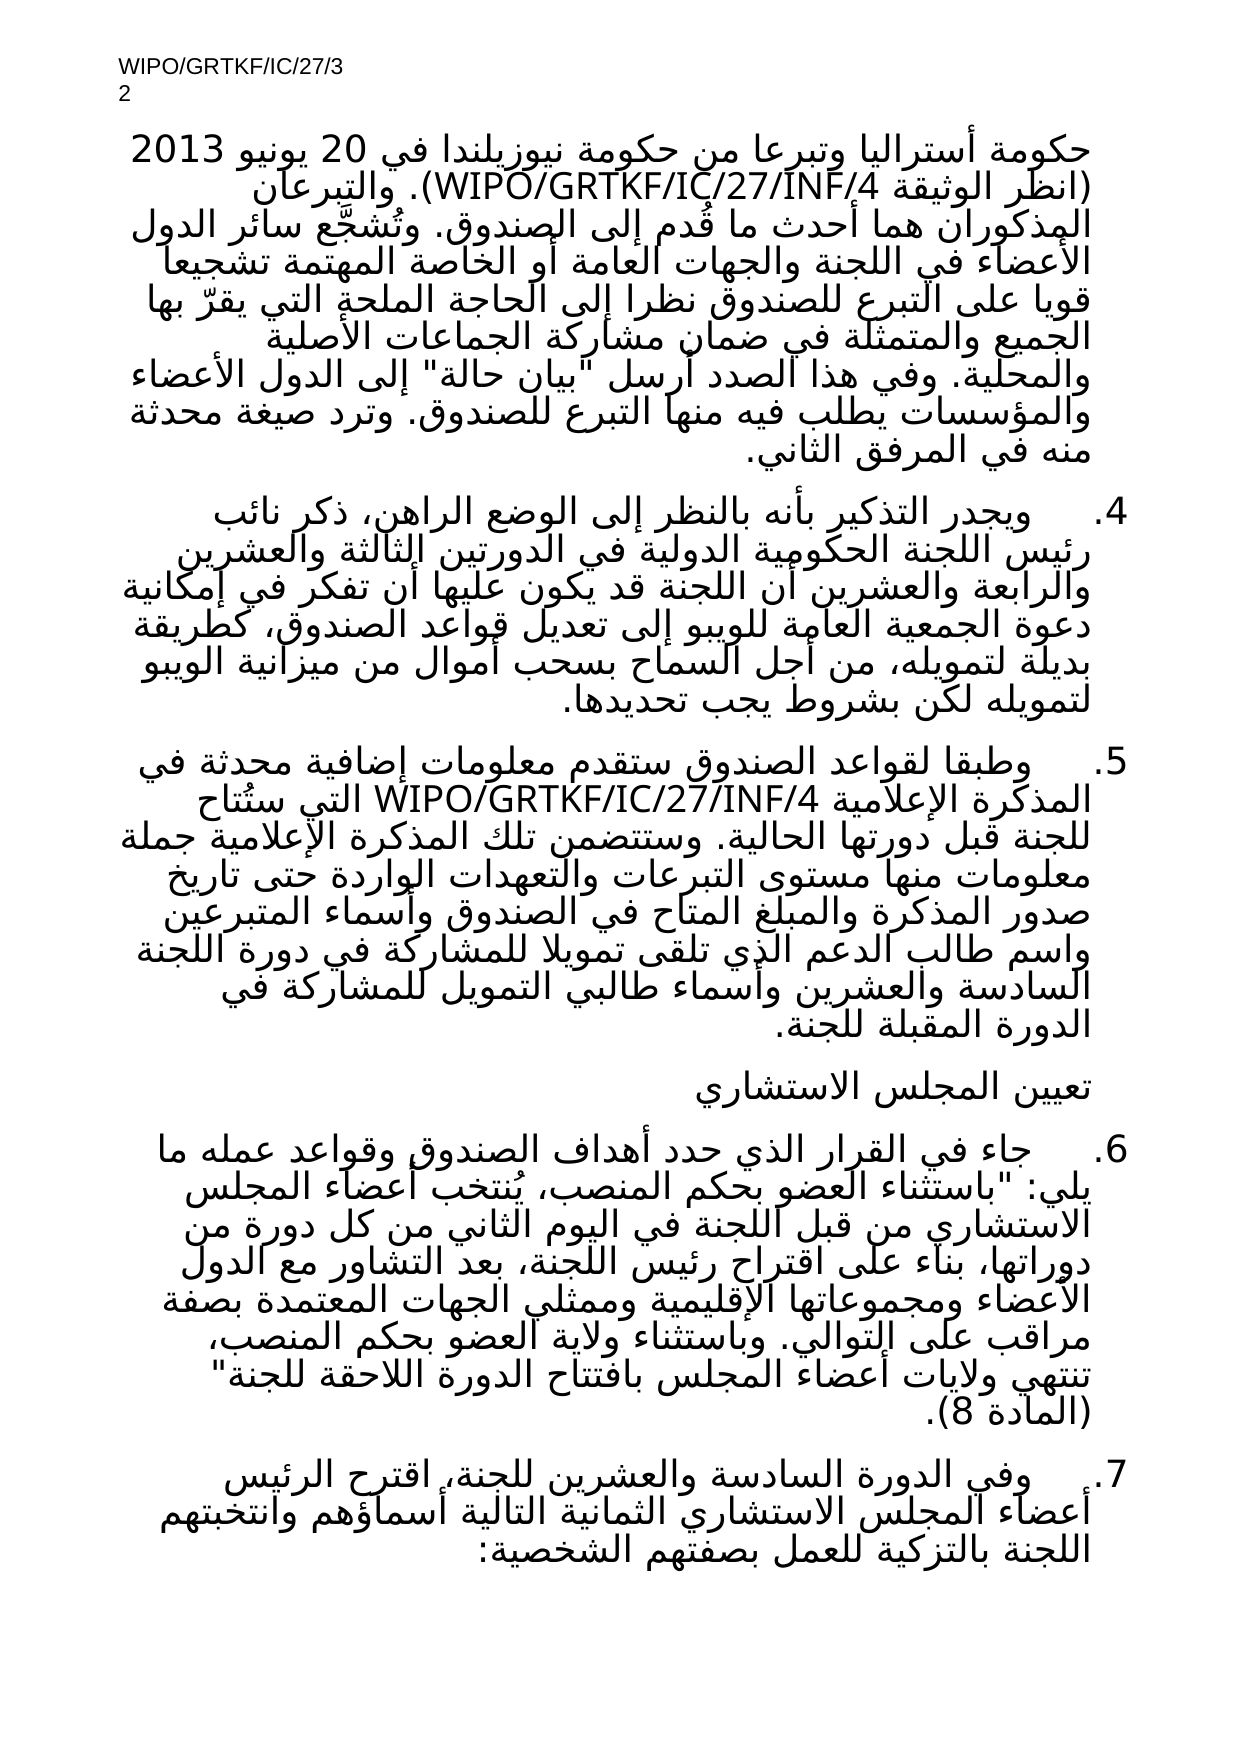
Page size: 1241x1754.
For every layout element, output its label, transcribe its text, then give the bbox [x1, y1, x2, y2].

list وفي الدورة السادسة والعشرين للجنة، اقترح الرئيس أعضاء المجلس الاستشاري الثمانية التالية أسماؤهم وانتخبتهم اللجنة بالتزكية للعمل بصفتهم الشخصية: [118, 1457, 1092, 1570]
list ويجدر التذكير بأنه بالنظر إلى الوضع الراهن، ذكر نائب رئيس اللجنة الحكومية الدولية في الدورتين الثالثة والعشرين والرابعة والعشرين أن اللجنة قد يكون عليها أن تفكر في إمكانية دعوة الجمعية العامة للويبو إلى تعديل قواعد الصندوق، كطريقة بديلة لتمويله، من أجل السماح بسحب أموال من ميزانية الويبو لتمويله لكن بشروط يجب تحديدها. [118, 495, 1092, 720]
text تعيين المجلس الاستشاري [118, 1070, 925, 1107]
list وطبقا لقواعد الصندوق ستقدم معلومات إضافية محدثة في المذكرة الإعلامية WIPO/GRTKF/IC/27/INF/4 التي ستُتاح للجنة قبل دورتها الحالية. وستتضمن تلك المذكرة الإعلامية جملة معلومات منها مستوى التبرعات والتعهدات الواردة حتى تاريخ صدور المذكرة والمبلغ المتاح في الصندوق وأسماء المتبرعين واسم طالب الدعم الذي تلقى تمويلا للمشاركة في دورة اللجنة السادسة والعشرين وأسماء طالبي التمويل للمشاركة في الدورة المقبلة للجنة. [118, 745, 1092, 1045]
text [118, 132, 1092, 470]
text تعيين المجلس الاستشاري [891, 1070, 1092, 1107]
list جاء في القرار الذي حدد أهداف الصندوق وقواعد عمله ما يلي: "باستثناء العضو بحكم المنصب، يُنتخب أعضاء المجلس الاستشاري من قبل اللجنة في اليوم الثاني من كل دورة من دوراتها، بناء على اقتراح رئيس اللجنة، بعد التشاور مع الدول الأعضاء ومجموعاتها الإقليمية وممثلي الجهات المعتمدة بصفة مراقب على التوالي. وباستثناء ولاية العضو بحكم المنصب، تنتهي ولايات أعضاء المجلس بافتتاح الدورة اللاحقة للجنة" (المادة 8). [118, 1132, 1092, 1432]
